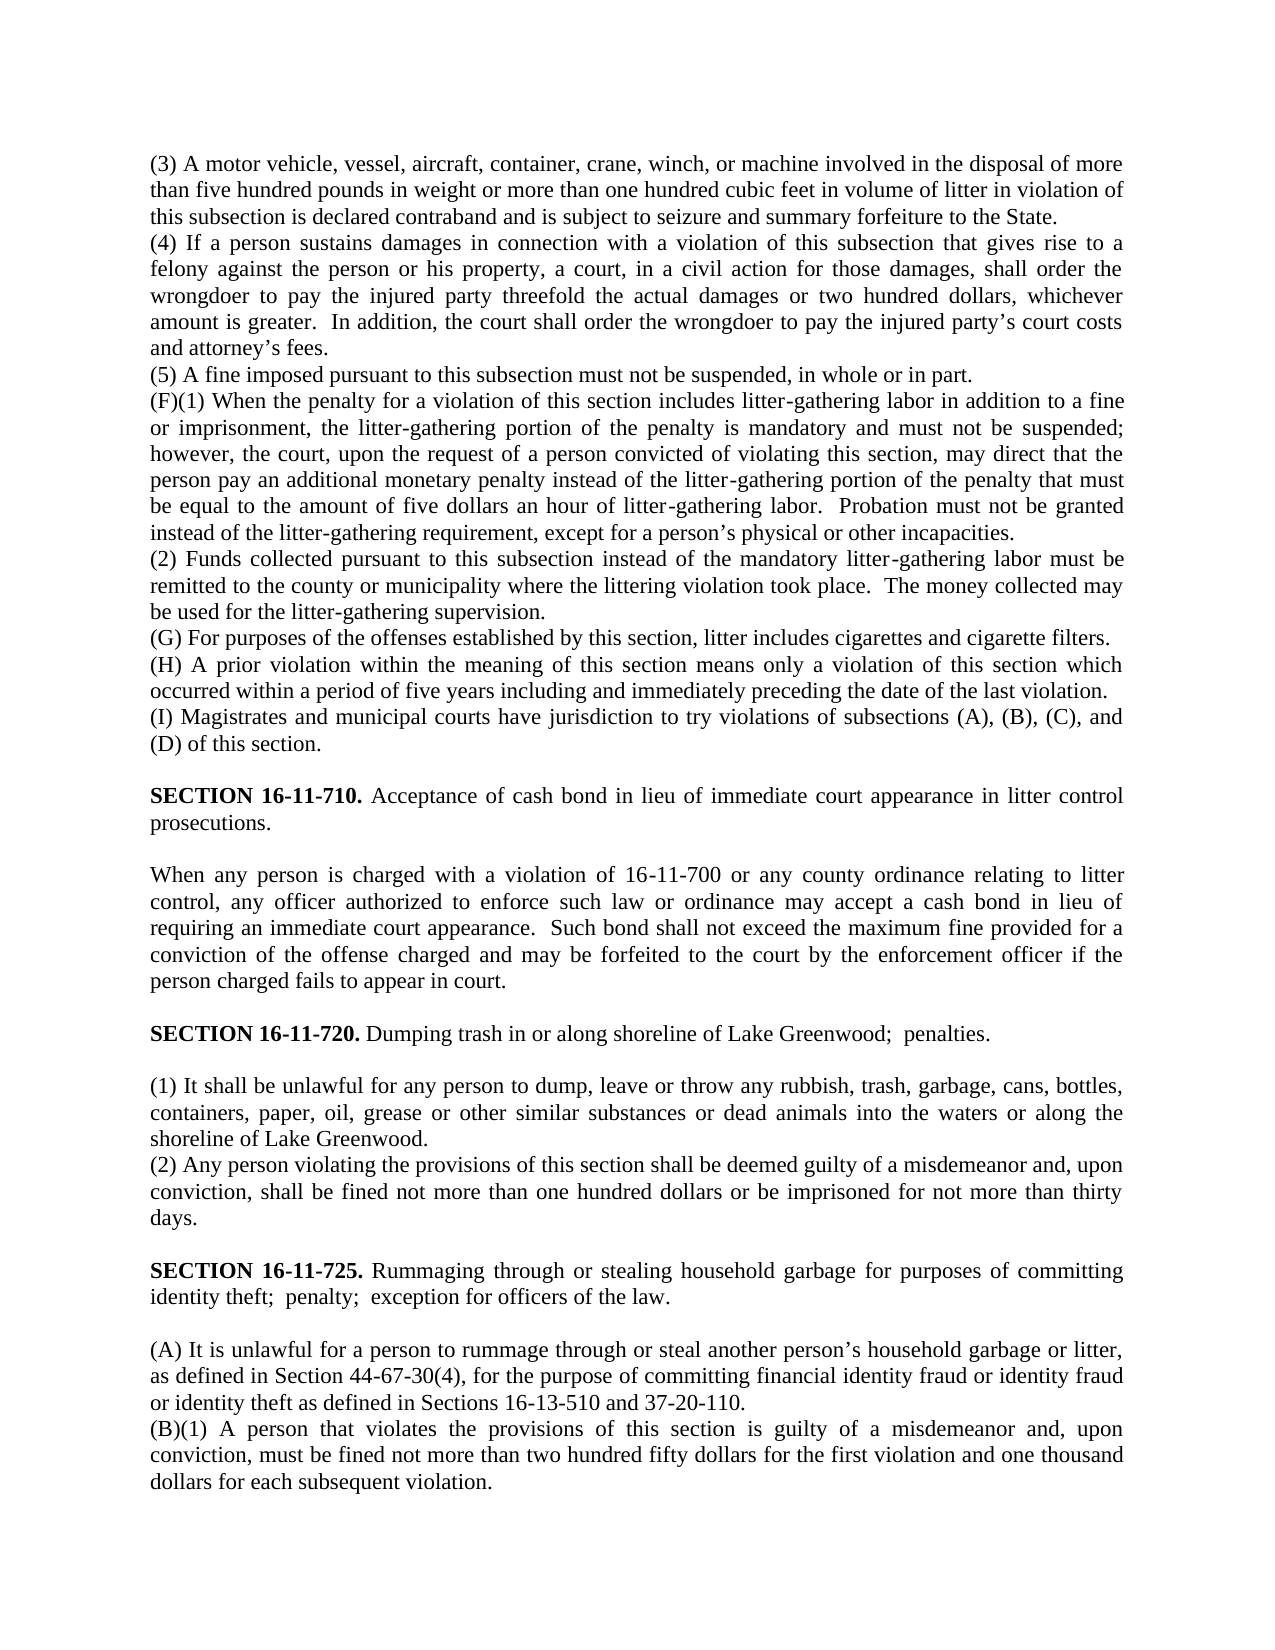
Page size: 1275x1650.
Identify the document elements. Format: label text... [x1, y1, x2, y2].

text (G) For purposes of the offenses established by this section, litter includes cigarettes and cigarette filters. [150, 624, 1125, 651]
text (F)(1) When the penalty for a violation of this section includes litter-gathering labor in addition to a fine or imprisonment, the litter-gathering portion of the penalty is mandatory and must not be suspended; however, the court, upon the request of a person convicted of violating this section, may direct that the person pay an additional monetary penalty instead of the litter-gathering portion of the penalty that must be equal to the amount of five dollars an hour of litter-gathering labor. Probation must not be granted instead of the litter-gathering requirement, except for a person’s physical or other incapacities. [150, 387, 1125, 545]
text (2) Funds collected pursuant to this subsection instead of the mandatory litter-gathering labor must be remitted to the county or municipality where the littering violation took place. The money collected may be used for the litter-gathering supervision. [150, 545, 1125, 624]
text SECTION 16-11-725. Rummaging through or stealing household garbage for purposes of committing identity theft; penalty; exception for officers of the law. [150, 1257, 1125, 1309]
text (1) It shall be unlawful for any person to dump, leave or throw any rubbish, trash, garbage, cans, bottles, containers, paper, oil, grease or other similar substances or dead animals into the waters or along the shoreline of Lake Greenwood. [150, 1072, 1125, 1151]
text (A) It is unlawful for a person to rummage through or steal another person’s household garbage or litter, as defined in Section 44-67-30(4), for the purpose of committing financial identity fraud or identity fraud or identity theft as defined in Sections 16-13-510 and 37-20-110. [150, 1336, 1125, 1415]
text (4) If a person sustains damages in connection with a violation of this subsection that gives rise to a felony against the person or his property, a court, in a civil action for those damages, shall order the wrongdoer to pay the injured party threefold the actual damages or two hundred dollars, whichever amount is greater. In addition, the court shall order the wrongdoer to pay the injured party’s court costs and attorney’s fees. [150, 229, 1125, 361]
text (H) A prior violation within the meaning of this section means only a violation of this section which occurred within a period of five years including and immediately preceding the date of the last violation. [150, 651, 1125, 703]
text (3) A motor vehicle, vessel, aircraft, container, crane, winch, or machine involved in the disposal of more than five hundred pounds in weight or more than one hundred cubic feet in volume of litter in violation of this subsection is declared contraband and is subject to seizure and summary forfeiture to the State. [150, 150, 1125, 229]
text (5) A fine imposed pursuant to this subsection must not be suspended, in whole or in part. [150, 361, 1125, 387]
text (I) Magistrates and municipal courts have jurisdiction to try violations of subsections (A), (B), (C), and (D) of this section. [150, 703, 1125, 756]
text SECTION 16-11-720. Dumping trash in or along shoreline of Lake Greenwood; penalties. [150, 1020, 1125, 1046]
text (B)(1) A person that violates the provisions of this section is guilty of a misdemeanor and, upon conviction, must be fined not more than two hundred fifty dollars for the first violation and one thousand dollars for each subsequent violation. [150, 1415, 1125, 1494]
text (2) Any person violating the provisions of this section shall be deemed guilty of a misdemeanor and, upon conviction, shall be fined not more than one hundred dollars or be imprisoned for not more than thirty days. [150, 1151, 1125, 1231]
text When any person is charged with a violation of 16-11-700 or any county ordinance relating to litter control, any officer authorized to enforce such law or ordinance may accept a cash bond in lieu of requiring an immediate court appearance. Such bond shall not exceed the maximum fine provided for a conviction of the offense charged and may be forfeited to the court by the enforcement officer if the person charged fails to appear in court. [150, 862, 1125, 993]
text SECTION 16-11-710. Acceptance of cash bond in lieu of immediate court appearance in litter control prosecutions. [150, 782, 1125, 835]
